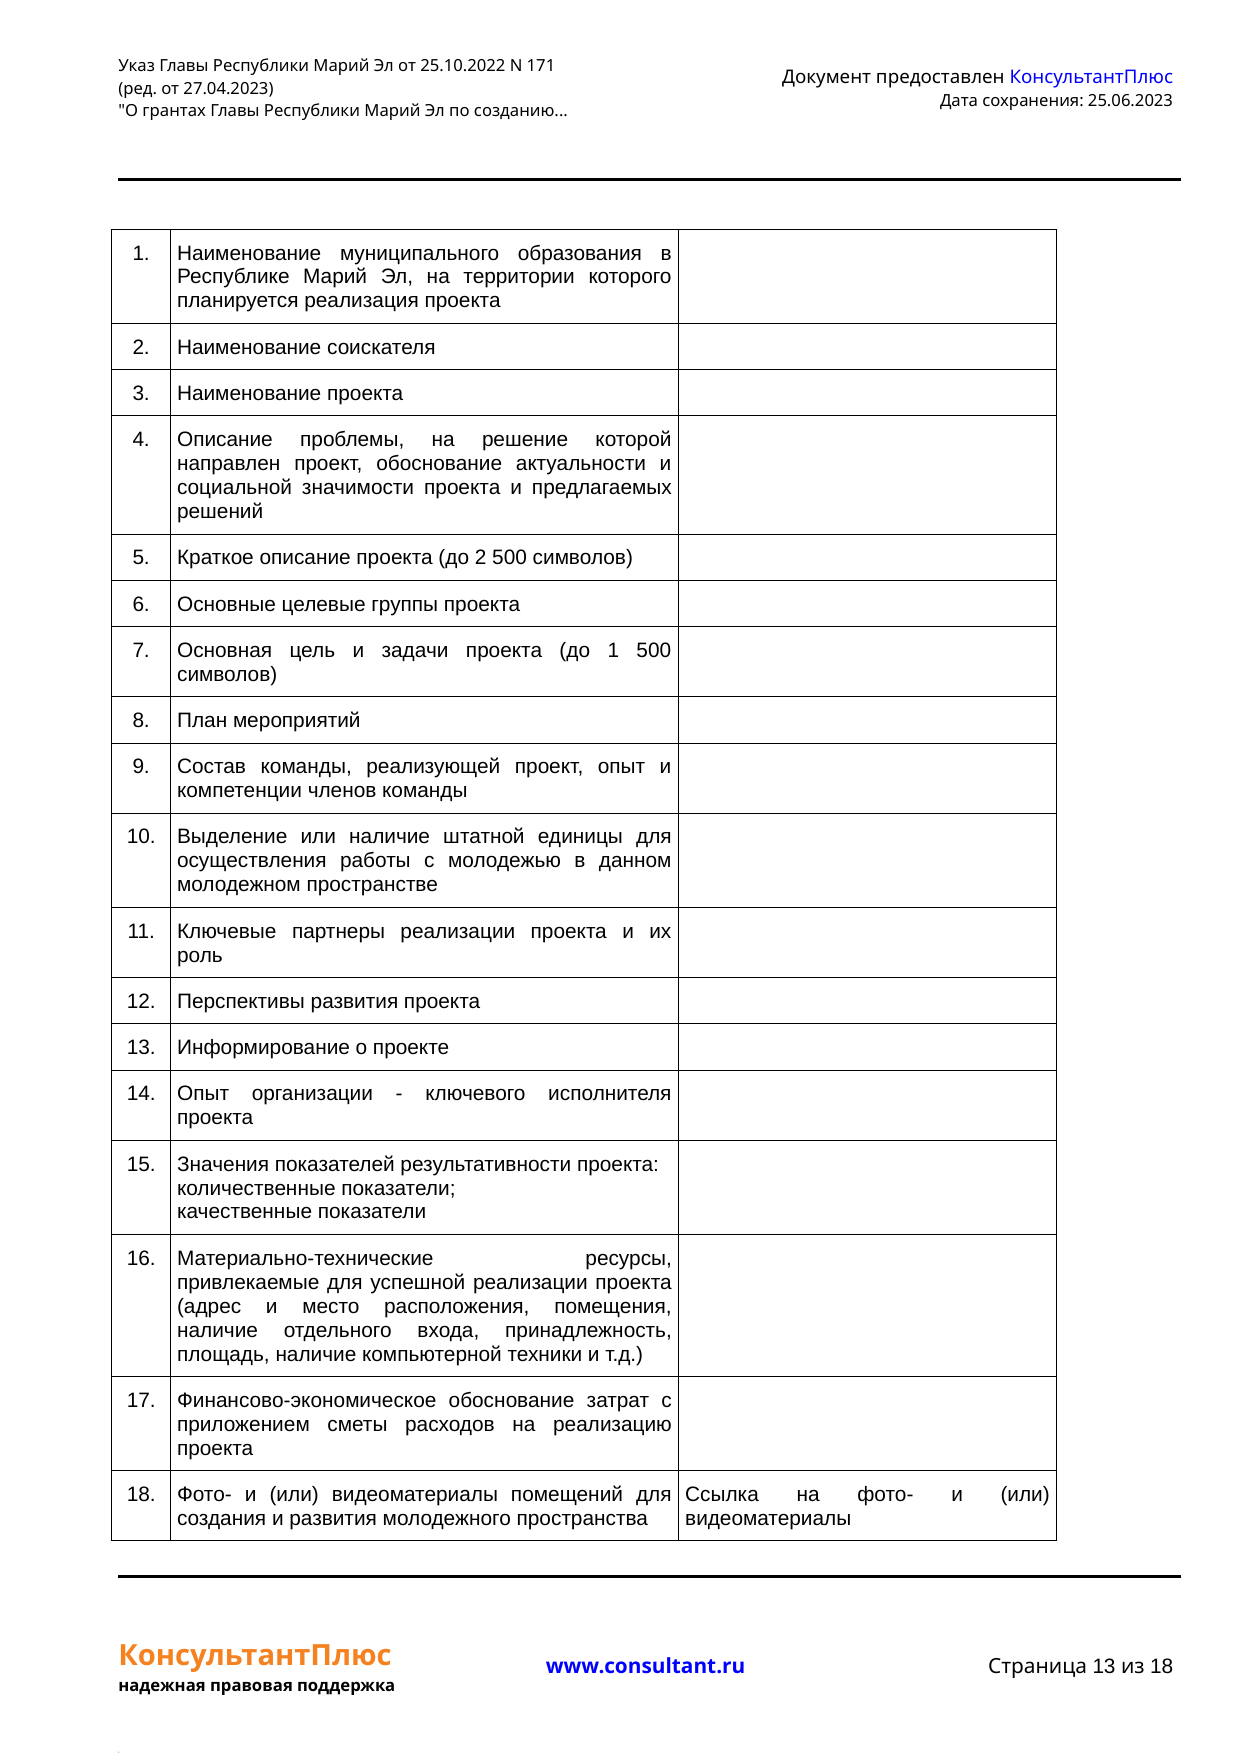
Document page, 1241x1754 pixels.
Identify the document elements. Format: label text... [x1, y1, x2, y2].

table_cell Финансово-экономическое обоснование затрат с приложением сметы расходов на реализацию проекта [171, 1377, 678, 1470]
table_cell 2. [112, 324, 170, 369]
table_cell [679, 978, 1056, 1023]
table_cell [679, 627, 1056, 696]
table_cell 10. [112, 814, 170, 907]
table_cell Значения показателей результативности проекта: количественные показатели; качественные показатели [171, 1141, 678, 1234]
table_cell [679, 744, 1056, 813]
table_cell Ссылка на фото- и (или) видеоматериалы [679, 1471, 1056, 1540]
table_header 1. [112, 230, 170, 323]
table_cell Материально-технические ресурсы, привлекаемые для успешной реализации проекта (адрес и место расположения, помещения, наличие отдельного входа, принадлежность, площадь, наличие компьютерной техники и т.д.) [171, 1235, 678, 1376]
table_cell [679, 1235, 1056, 1376]
table_cell 17. [112, 1377, 170, 1470]
table_cell 9. [112, 744, 170, 813]
table_cell Основные целевые группы проекта [171, 581, 678, 626]
table_cell Краткое описание проекта (до 2 500 символов) [171, 535, 678, 580]
table_cell Информирование о проекте [171, 1024, 678, 1069]
table_cell 14. [112, 1071, 170, 1140]
table_cell 12. [112, 978, 170, 1023]
table_cell 18. [112, 1471, 170, 1540]
table_header [679, 230, 1056, 323]
table_cell [679, 1024, 1056, 1069]
table_cell Фото- и (или) видеоматериалы помещений для создания и развития молодежного пространства [171, 1471, 678, 1540]
table_cell [679, 416, 1056, 533]
table_cell Описание проблемы, на решение которой направлен проект, обоснование актуальности и социальной значимости проекта и предлагаемых решений [171, 416, 678, 533]
table_cell [679, 697, 1056, 742]
table_cell Наименование соискателя [171, 324, 678, 369]
table_cell Перспективы развития проекта [171, 978, 678, 1023]
table_cell [679, 1141, 1056, 1234]
table_cell [679, 1071, 1056, 1140]
table_cell [679, 535, 1056, 580]
table_cell 11. [112, 908, 170, 977]
table_cell [679, 814, 1056, 907]
table_cell [679, 370, 1056, 415]
table_cell 5. [112, 535, 170, 580]
table_cell 7. [112, 627, 170, 696]
table_cell План мероприятий [171, 697, 678, 742]
table_cell [679, 581, 1056, 626]
table_cell [679, 1377, 1056, 1470]
table_cell [679, 908, 1056, 977]
table_cell Основная цель и задачи проекта (до 1 500 символов) [171, 627, 678, 696]
table_cell Ключевые партнеры реализации проекта и их роль [171, 908, 678, 977]
table_cell [679, 324, 1056, 369]
table_cell Выделение или наличие штатной единицы для осуществления работы с молодежью в данном молодежном пространстве [171, 814, 678, 907]
table_cell 16. [112, 1235, 170, 1376]
table_cell 15. [112, 1141, 170, 1234]
table_cell Наименование проекта [171, 370, 678, 415]
table_cell 4. [112, 416, 170, 533]
table_cell 8. [112, 697, 170, 742]
table_cell Состав команды, реализующей проект, опыт и компетенции членов команды [171, 744, 678, 813]
table_cell 3. [112, 370, 170, 415]
table_cell 13. [112, 1024, 170, 1069]
table_cell 6. [112, 581, 170, 626]
table_cell Опыт организации - ключевого исполнителя проекта [171, 1071, 678, 1140]
table_header Наименование муниципального образования в Республике Марий Эл, на территории которого планируется реализация проекта [171, 230, 678, 323]
